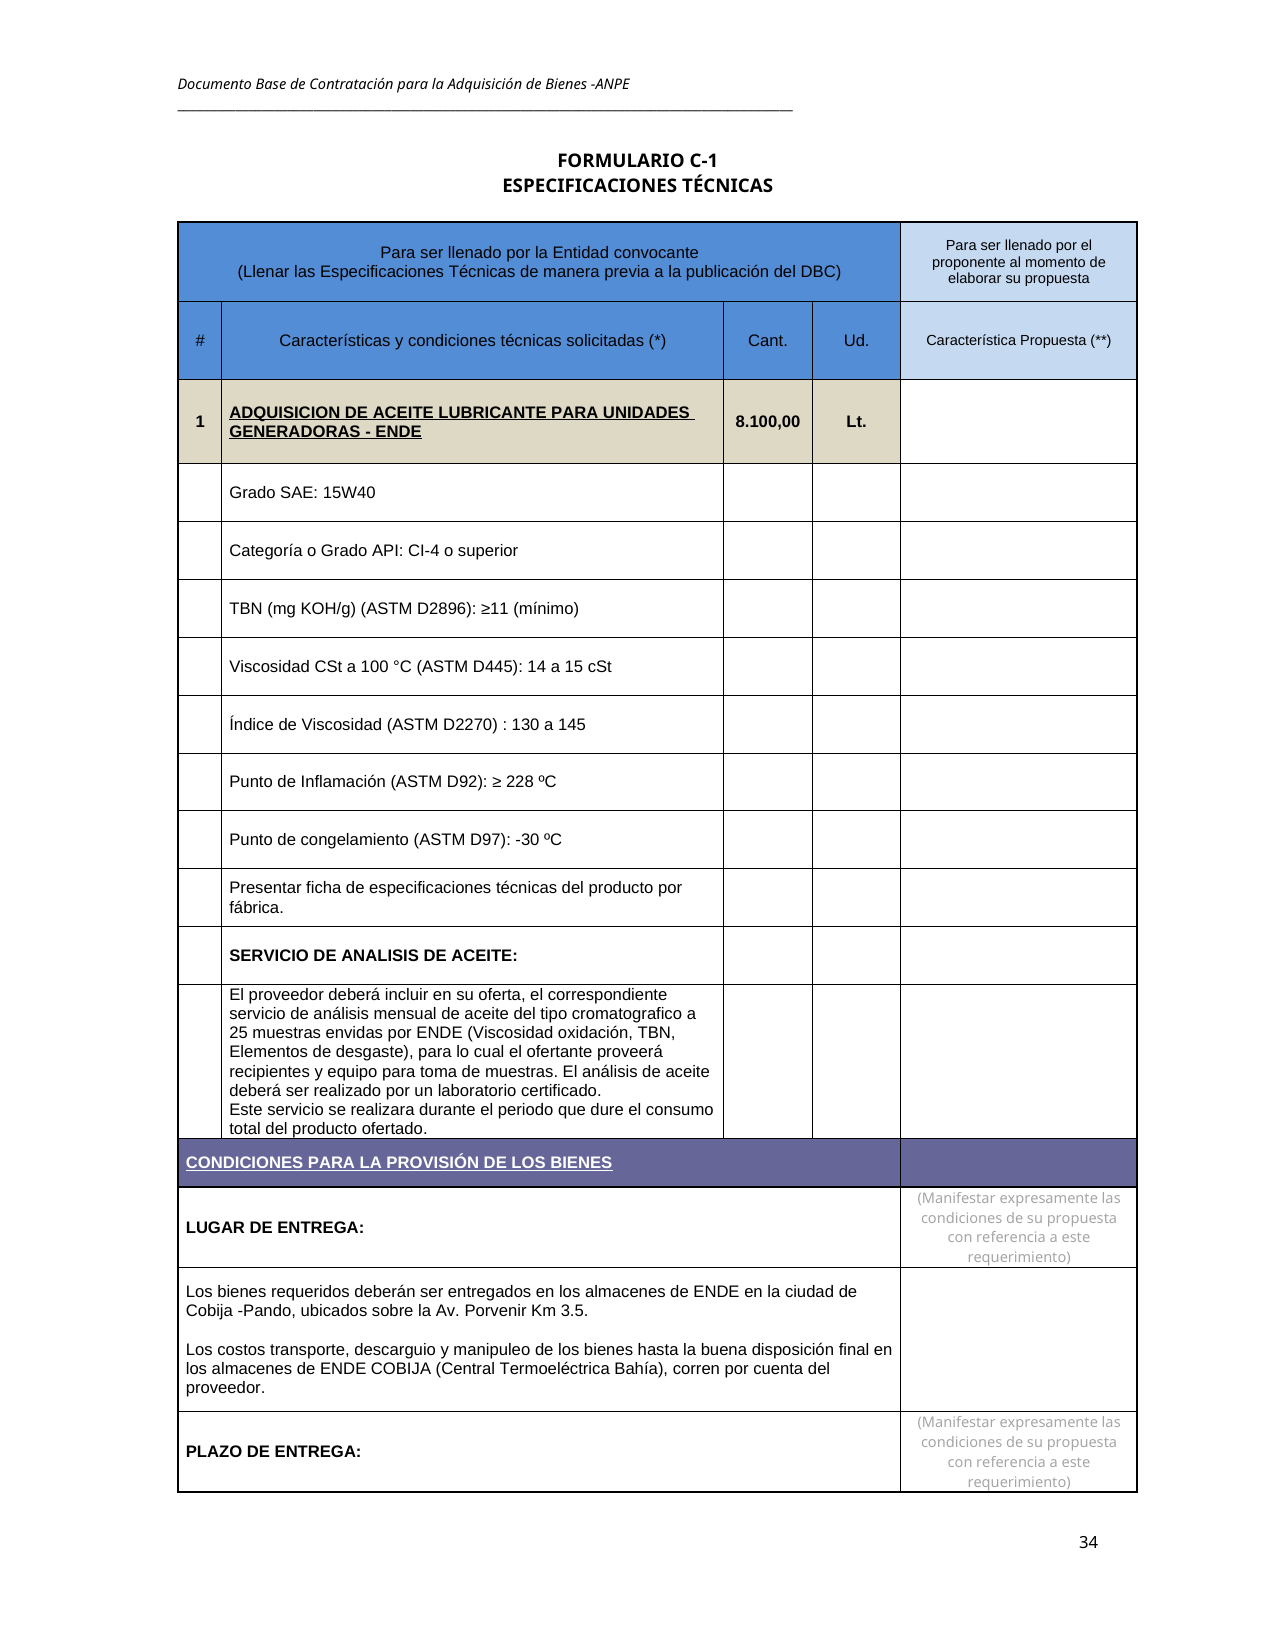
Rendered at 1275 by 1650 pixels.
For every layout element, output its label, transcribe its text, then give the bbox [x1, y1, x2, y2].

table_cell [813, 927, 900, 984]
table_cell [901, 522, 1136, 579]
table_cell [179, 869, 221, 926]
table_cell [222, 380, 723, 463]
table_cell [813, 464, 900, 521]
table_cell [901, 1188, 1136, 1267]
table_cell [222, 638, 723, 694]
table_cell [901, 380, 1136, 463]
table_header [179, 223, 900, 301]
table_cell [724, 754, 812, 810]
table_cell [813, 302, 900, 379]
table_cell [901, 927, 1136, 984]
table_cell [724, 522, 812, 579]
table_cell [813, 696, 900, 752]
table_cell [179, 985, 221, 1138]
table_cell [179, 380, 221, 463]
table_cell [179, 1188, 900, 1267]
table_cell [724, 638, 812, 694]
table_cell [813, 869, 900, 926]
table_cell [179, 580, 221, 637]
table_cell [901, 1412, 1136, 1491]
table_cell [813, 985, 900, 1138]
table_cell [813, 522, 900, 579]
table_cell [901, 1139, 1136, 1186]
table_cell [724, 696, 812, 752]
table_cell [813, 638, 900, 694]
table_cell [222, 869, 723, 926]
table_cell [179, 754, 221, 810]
text FORMULARIO C-1 [177, 147, 1098, 173]
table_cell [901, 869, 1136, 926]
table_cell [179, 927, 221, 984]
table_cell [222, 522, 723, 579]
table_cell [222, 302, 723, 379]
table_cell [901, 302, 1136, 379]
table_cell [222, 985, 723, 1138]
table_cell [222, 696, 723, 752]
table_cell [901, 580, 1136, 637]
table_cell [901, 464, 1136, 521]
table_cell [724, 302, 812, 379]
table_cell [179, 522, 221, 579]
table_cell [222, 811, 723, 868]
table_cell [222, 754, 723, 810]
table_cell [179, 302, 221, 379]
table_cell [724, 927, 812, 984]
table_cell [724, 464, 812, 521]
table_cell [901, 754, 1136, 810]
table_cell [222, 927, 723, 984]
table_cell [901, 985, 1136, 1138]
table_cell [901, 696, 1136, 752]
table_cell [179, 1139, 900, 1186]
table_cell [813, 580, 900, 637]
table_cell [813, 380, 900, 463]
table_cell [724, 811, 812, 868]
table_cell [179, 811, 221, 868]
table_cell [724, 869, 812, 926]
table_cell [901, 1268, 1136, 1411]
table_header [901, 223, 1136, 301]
text ESPECIFICACIONES TÉCNICAS [177, 173, 1098, 198]
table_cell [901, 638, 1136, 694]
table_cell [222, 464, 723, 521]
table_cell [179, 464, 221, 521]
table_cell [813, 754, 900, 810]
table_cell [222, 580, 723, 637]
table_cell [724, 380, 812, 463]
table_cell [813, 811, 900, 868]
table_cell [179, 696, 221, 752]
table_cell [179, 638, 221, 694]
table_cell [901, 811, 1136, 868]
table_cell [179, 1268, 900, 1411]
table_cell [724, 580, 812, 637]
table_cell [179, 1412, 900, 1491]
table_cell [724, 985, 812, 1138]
